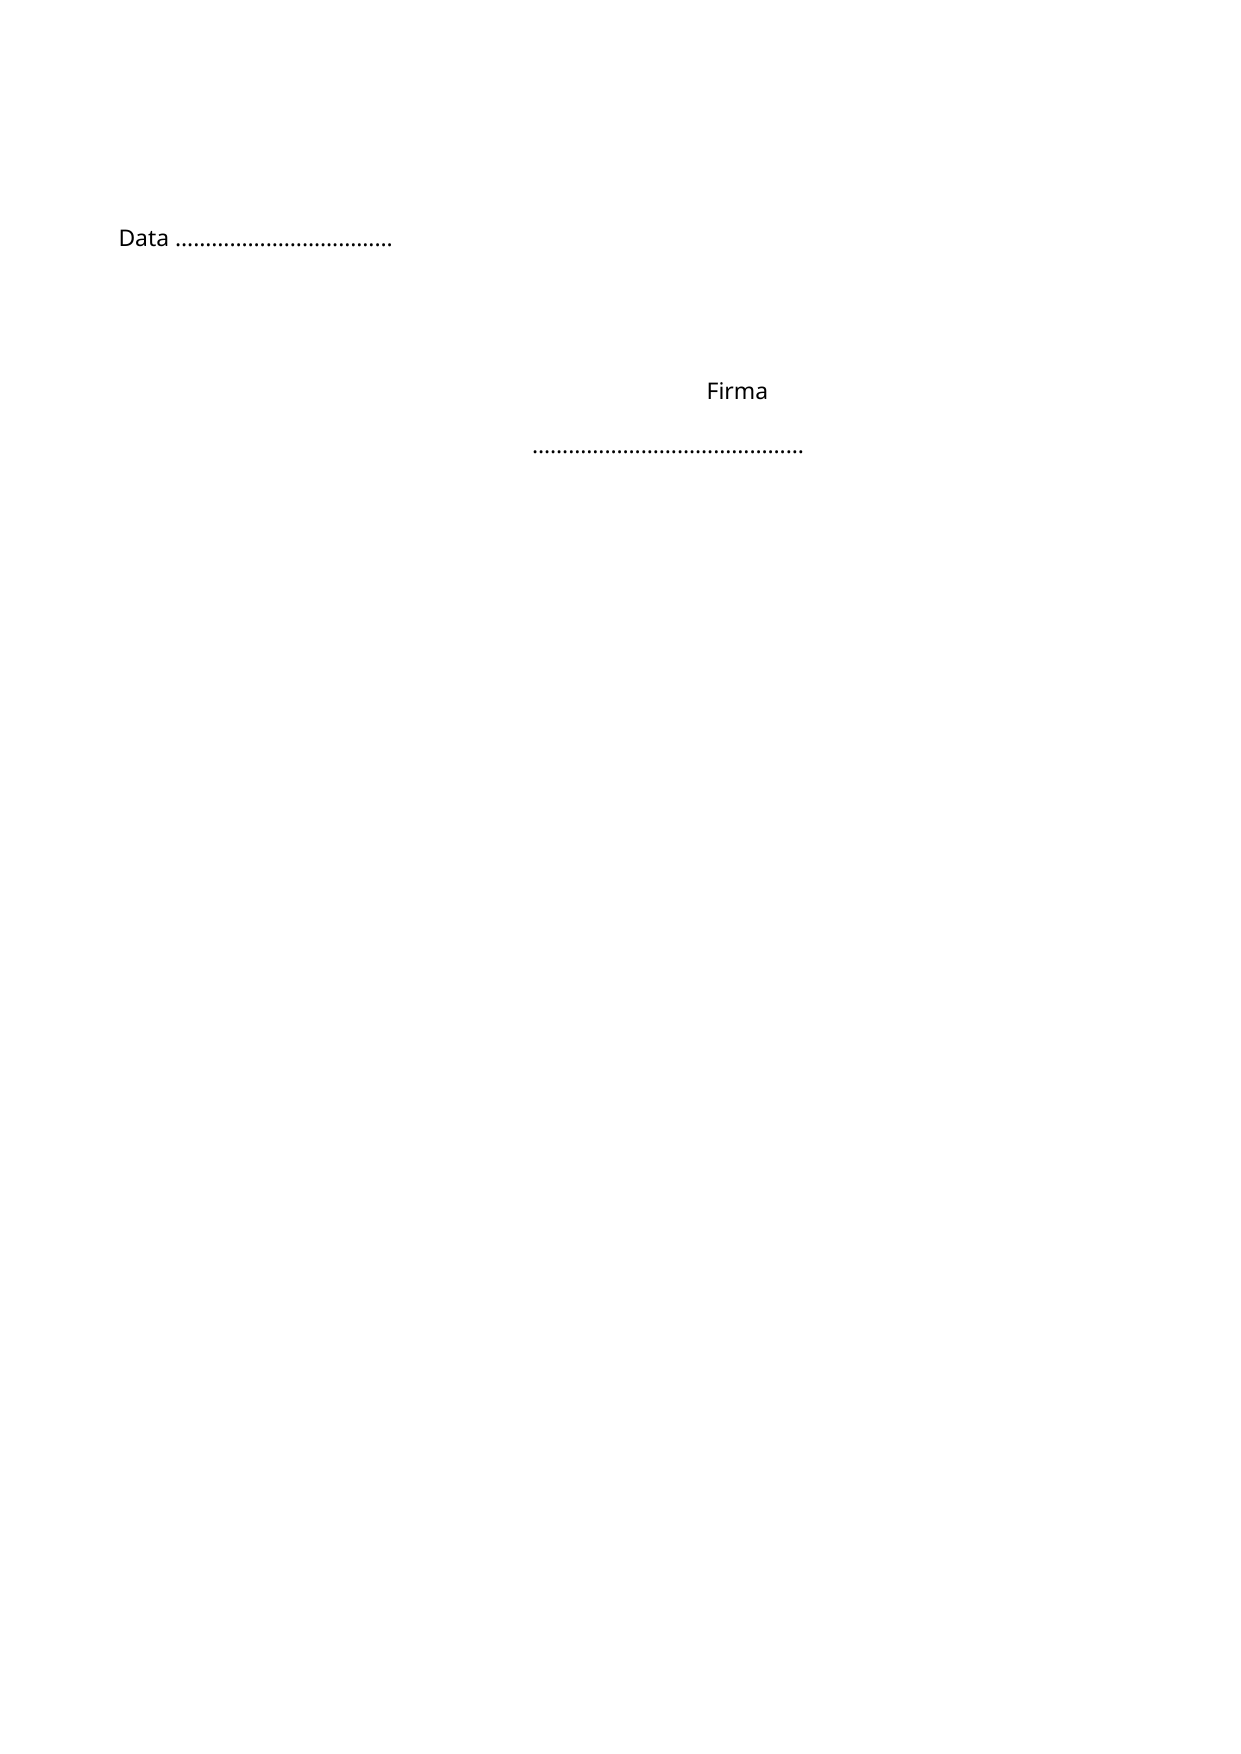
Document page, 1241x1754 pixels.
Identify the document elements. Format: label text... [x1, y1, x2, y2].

text Data ……………………………… [118, 222, 1134, 253]
text ……………………………………… [118, 429, 1134, 460]
text Firma [118, 375, 1134, 406]
